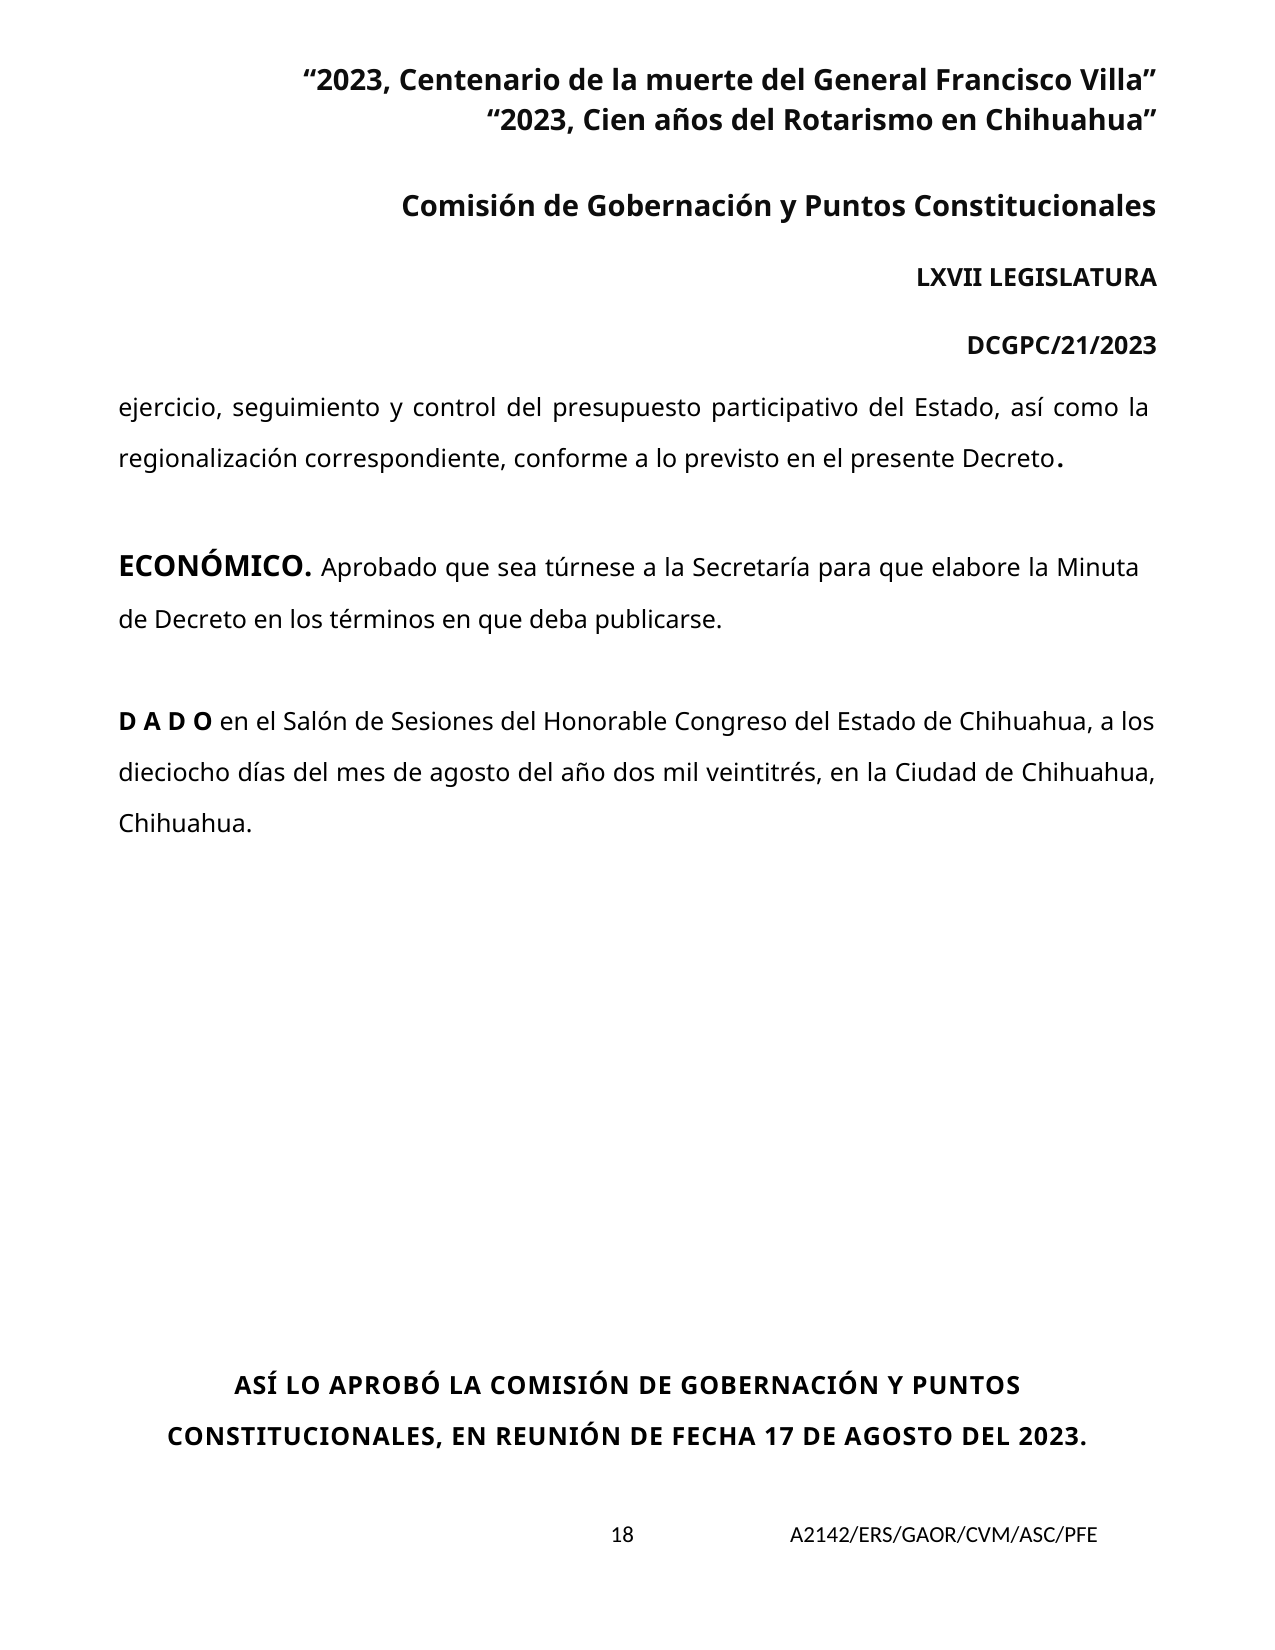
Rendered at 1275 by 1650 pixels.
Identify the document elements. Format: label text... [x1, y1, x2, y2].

text ECONÓMICO. Aprobado que sea túrnese a la Secretaría para que elabore la Minuta de Decreto en los términos en que deba publicarse. [118, 545, 1141, 636]
text ASÍ LO APROBÓ LA COMISIÓN DE GOBERNACIÓN Y PUNTOS CONSTITUCIONALES, EN REUNIÓN DE FECHA 17 DE AGOSTO DEL 2023. [118, 1367, 1137, 1453]
text D A D O en el Salón de Sesiones del Honorable Congreso del Estado de Chihuahua, a los dieciocho días del mes de agosto del año dos mil veintitrés, en la Ciudad de Chihuahua, Chihuahua. [118, 704, 1157, 840]
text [118, 390, 1152, 475]
